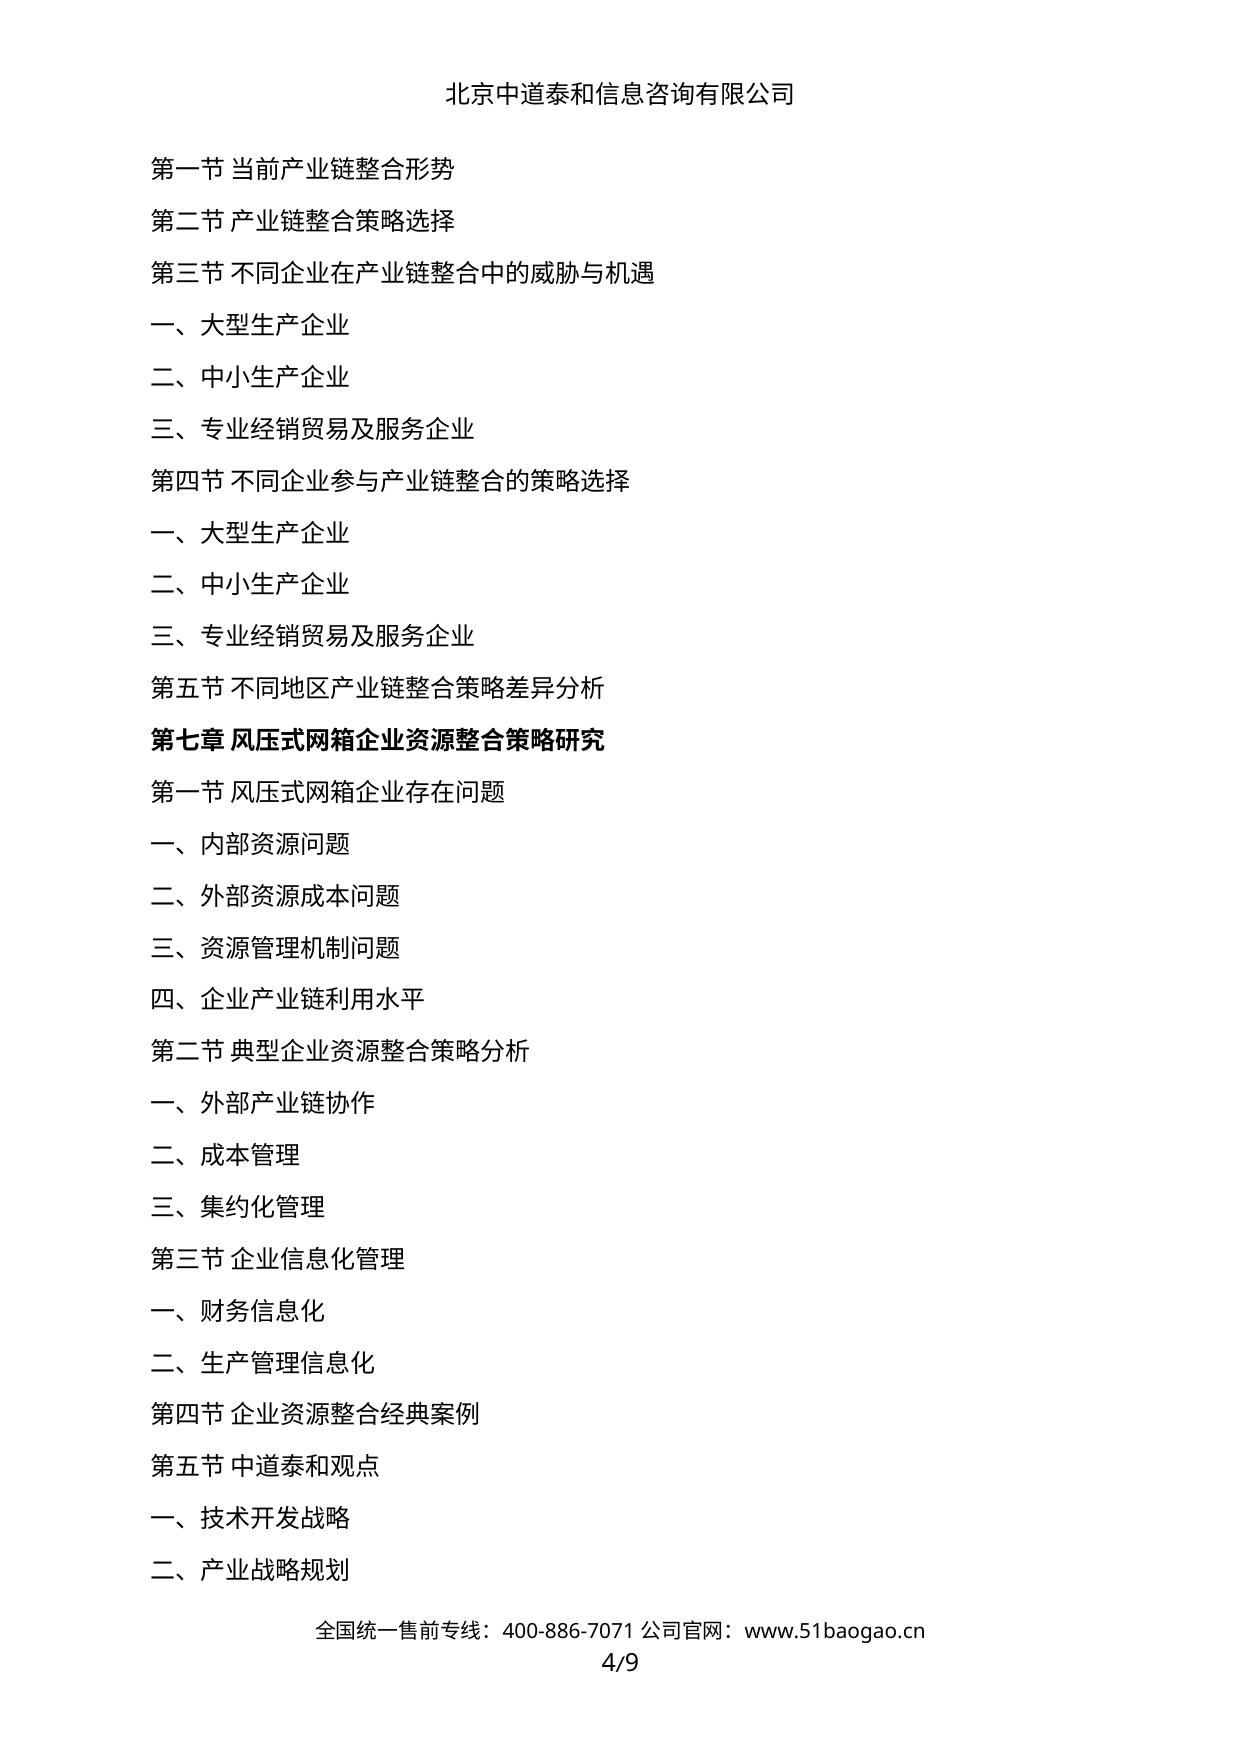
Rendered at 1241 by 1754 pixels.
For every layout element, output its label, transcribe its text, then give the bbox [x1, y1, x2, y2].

text 第三节 不同企业在产业链整合中的威胁与机遇 [150, 254, 1090, 290]
text 二、中小生产企业 [150, 357, 1090, 394]
text 第一节 当前产业链整合形势 [150, 150, 1090, 186]
text 一、内部资源问题 [150, 824, 1090, 861]
text 一、大型生产企业 [150, 306, 1090, 342]
text 二、产业战略规划 [150, 1551, 1090, 1587]
text 第五节 中道泰和观点 [150, 1447, 1090, 1483]
text 三、专业经销贸易及服务企业 [150, 617, 1090, 653]
text 三、集约化管理 [150, 1187, 1090, 1224]
text 第七章 风压式网箱企业资源整合策略研究 [150, 721, 1090, 757]
text 第五节 不同地区产业链整合策略差异分析 [150, 669, 1090, 705]
text 一、大型生产企业 [150, 513, 1090, 549]
text 三、资源管理机制问题 [150, 928, 1090, 964]
text 一、技术开发战略 [150, 1499, 1090, 1535]
text 三、专业经销贸易及服务企业 [150, 409, 1090, 446]
text 二、中小生产企业 [150, 565, 1090, 601]
text 二、生产管理信息化 [150, 1343, 1090, 1379]
text 第一节 风压式网箱企业存在问题 [150, 772, 1090, 809]
text 一、外部产业链协作 [150, 1084, 1090, 1120]
text 第四节 企业资源整合经典案例 [150, 1395, 1090, 1431]
text 第二节 产业链整合策略选择 [150, 202, 1090, 238]
text 第四节 不同企业参与产业链整合的策略选择 [150, 461, 1090, 497]
text 四、企业产业链利用水平 [150, 980, 1090, 1016]
text 第三节 企业信息化管理 [150, 1239, 1090, 1276]
text 二、外部资源成本问题 [150, 876, 1090, 912]
text 一、财务信息化 [150, 1291, 1090, 1327]
text 二、成本管理 [150, 1136, 1090, 1172]
text 第二节 典型企业资源整合策略分析 [150, 1032, 1090, 1068]
